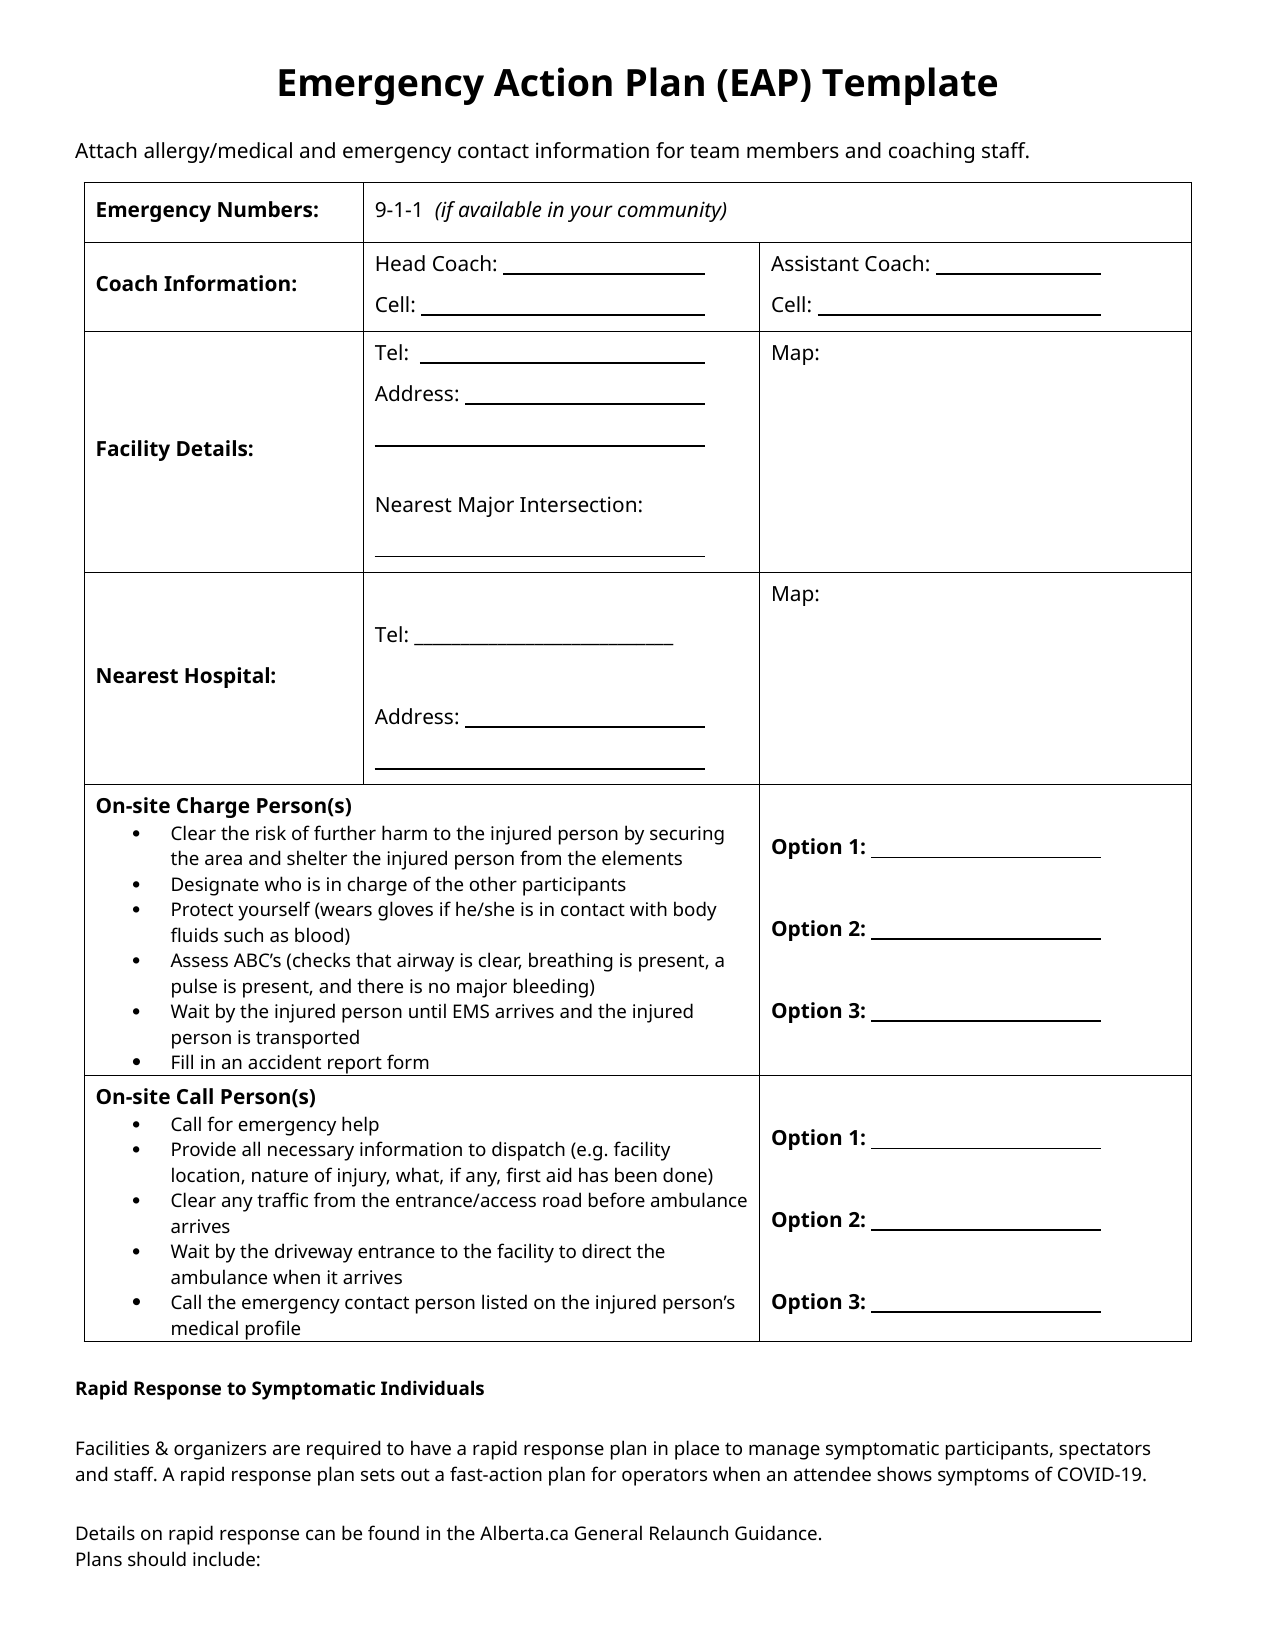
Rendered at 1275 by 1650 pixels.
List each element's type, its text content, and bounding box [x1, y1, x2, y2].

table_header Emergency Numbers: [85, 183, 363, 242]
table_cell On-site Call Person(s) Call for emergency help Provide all necessary information to dispatch (e.g. facility location, nature of injury, what, if any, first aid has been done) Clear any traffic from the entrance/access road before ambulance arrives Wait by the driveway entrance to the facility to direct the ambulance when it arrives Call the emergency contact person listed on the injured person’s medical profile [85, 1076, 759, 1341]
table_cell Option 1: Option 2: Option 3: [760, 1076, 1191, 1341]
table_cell Tel: Address: Nearest Major Intersection: [364, 332, 759, 572]
table_cell Nearest Hospital: [85, 573, 363, 784]
table_cell Map: [760, 573, 1191, 784]
table_cell Tel: ____________________________ Address: [364, 573, 759, 784]
table_cell On-site Charge Person(s) Clear the risk of further harm to the injured person by securing the area and shelter the injured person from the elements Designate who is in charge of the other participants Protect yourself (wears gloves if he/she is in contact with body fluids such as blood) Assess ABC’s (checks that airway is clear, breathing is present, a pulse is present, and there is no major bleeding) Wait by the injured person until EMS arrives and the injured person is transported Fill in an accident report form [85, 785, 759, 1075]
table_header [64, 1376, 1200, 1571]
text Emergency Action Plan (EAP) Template [75, 56, 1200, 107]
table_cell Map: [760, 332, 1191, 572]
text Attach allergy/medical and emergency contact information for team members and coaching staff. [75, 136, 1200, 164]
table_cell Assistant Coach: Cell: [760, 243, 1191, 331]
table_cell Coach Information: [85, 243, 363, 331]
table_cell Option 1: Option 2: Option 3: [760, 785, 1191, 1075]
table_header 9-1-1 (if available in your community) [364, 183, 1191, 242]
table_cell Facility Details: [85, 332, 363, 572]
table_cell Head Coach: Cell: [364, 243, 759, 331]
